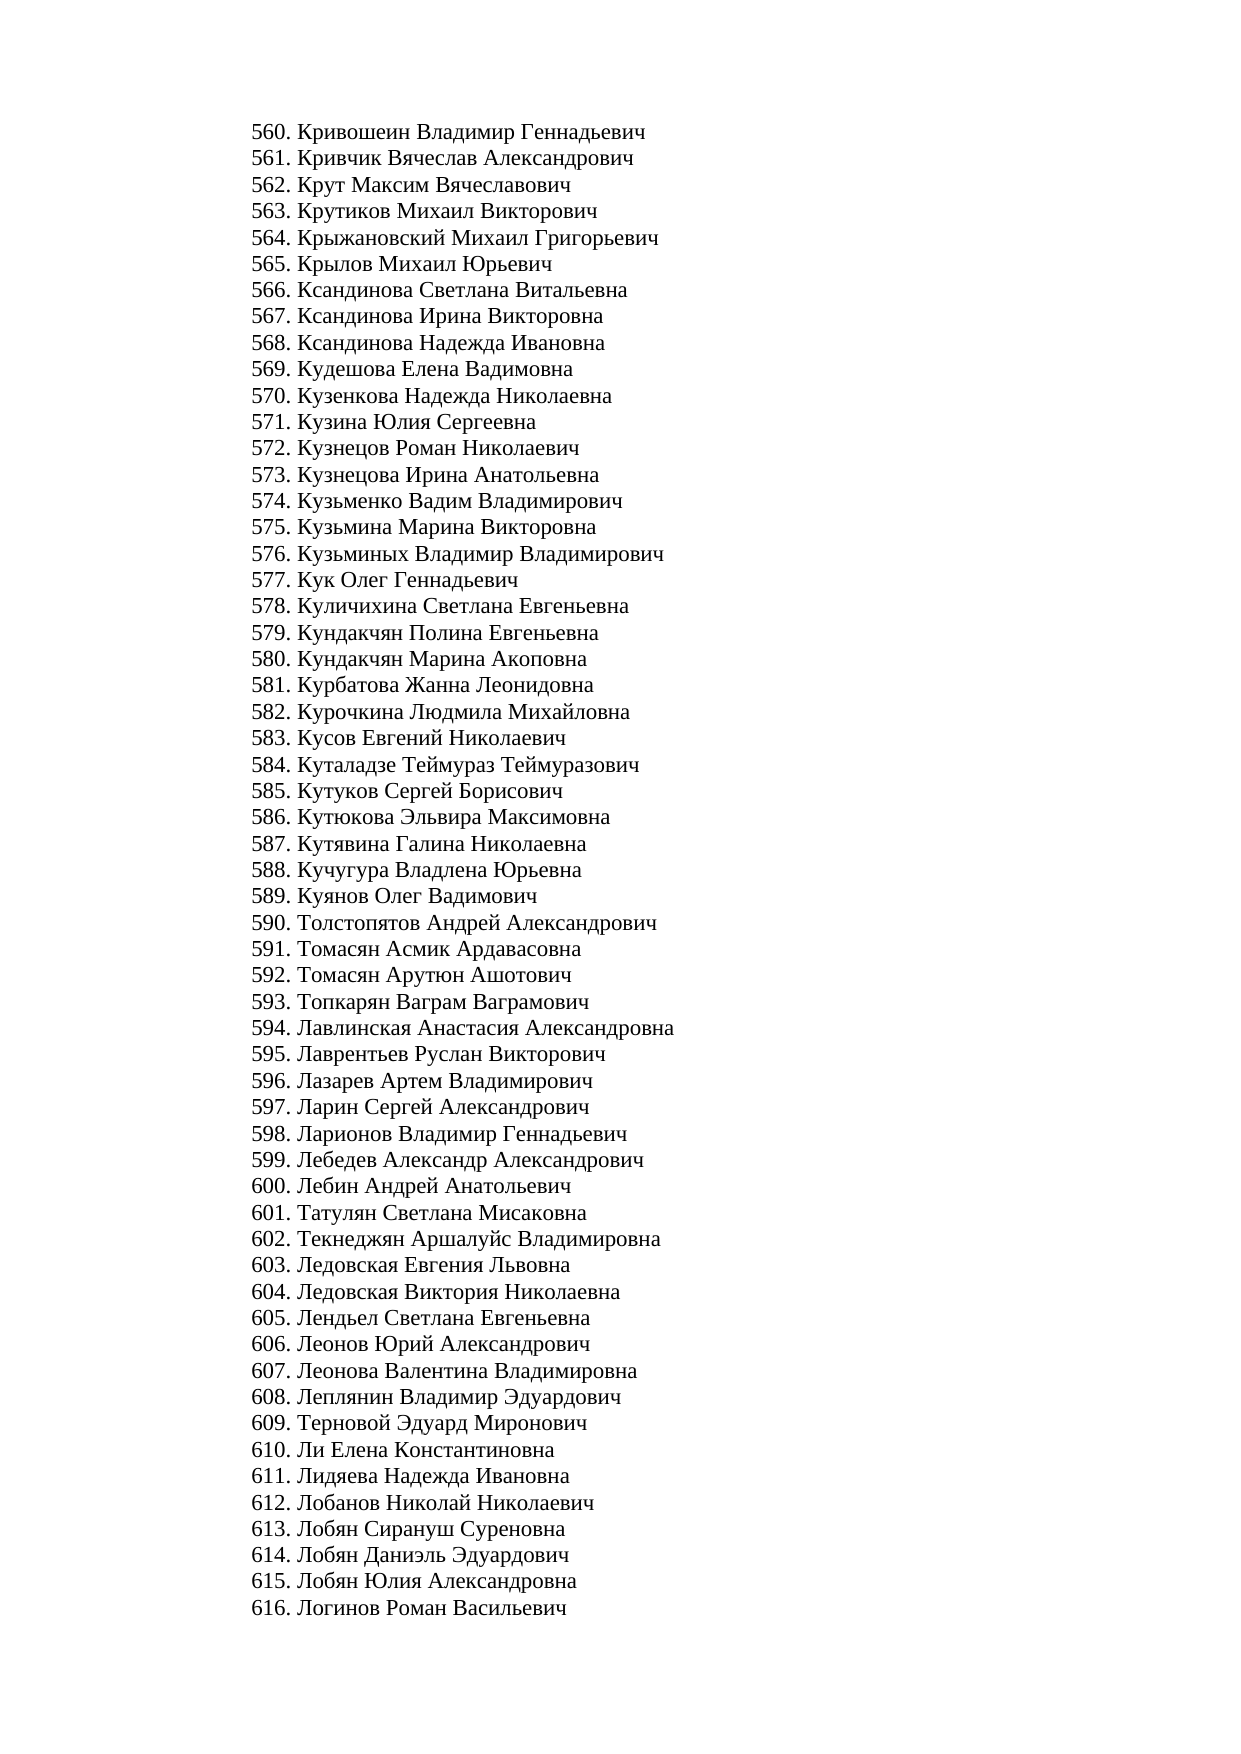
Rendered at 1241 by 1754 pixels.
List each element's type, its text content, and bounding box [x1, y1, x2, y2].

list Ли Елена Константиновна [251, 1436, 1152, 1462]
list Кучугура Владлена Юрьевна [251, 856, 1152, 882]
list Лобян Даниэль Эдуардович [251, 1541, 1152, 1568]
list Ледовская Виктория Николаевна [251, 1278, 1152, 1304]
list Томасян Арутюн Ашотович [251, 961, 1152, 988]
list Кузьменко Вадим Владимирович [251, 487, 1152, 513]
list Кузнецова Ирина Анатольевна [251, 461, 1152, 487]
list Лазарев Артем Владимирович [251, 1067, 1152, 1093]
list Лавлинская Анастасия Александровна [251, 1014, 1152, 1041]
list Кундакчян Марина Акоповна [251, 645, 1152, 672]
list Лендьел Светлана Евгеньевна [251, 1304, 1152, 1330]
list Лобян Сирануш Суреновна [251, 1515, 1152, 1541]
list Татулян Светлана Мисаковна [251, 1199, 1152, 1225]
list Ларин Сергей Александрович [251, 1093, 1152, 1119]
list Логинов Роман Васильевич [251, 1594, 1152, 1620]
list Кундакчян Полина Евгеньевна [251, 619, 1152, 645]
list Толстопятов Андрей Александрович [251, 909, 1152, 935]
list Кузина Юлия Сергеевна [251, 408, 1152, 434]
list Кривчик Вячеслав Александрович [251, 144, 1152, 171]
list Ларионов Владимир Геннадьевич [251, 1119, 1152, 1146]
list Курочкина Людмила Михайловна [251, 698, 1152, 724]
list Куянов Олег Вадимович [251, 882, 1152, 909]
list Крылов Михаил Юрьевич [251, 250, 1152, 276]
list Лидяева Надежда Ивановна [251, 1462, 1152, 1488]
list Курбатова Жанна Леонидовна [251, 672, 1152, 698]
list Ксандинова Светлана Витальевна [251, 276, 1152, 303]
list Ледовская Евгения Львовна [251, 1251, 1152, 1278]
list Кук Олег Геннадьевич [251, 566, 1152, 592]
list Кусов Евгений Николаевич [251, 724, 1152, 751]
list Терновой Эдуард Миронович [251, 1409, 1152, 1436]
list Лобян Юлия Александровна [251, 1568, 1152, 1594]
list Леонова Валентина Владимировна [251, 1357, 1152, 1383]
list Куличихина Светлана Евгеньевна [251, 592, 1152, 619]
list Лаврентьев Руслан Викторович [251, 1041, 1152, 1067]
list Лобанов Николай Николаевич [251, 1488, 1152, 1515]
list Ксандинова Ирина Викторовна [251, 303, 1152, 329]
list Крыжановский Михаил Григорьевич [251, 223, 1152, 250]
list Кутуков Сергей Борисович [251, 777, 1152, 803]
list Леплянин Владимир Эдуардович [251, 1383, 1152, 1409]
list Кузнецов Роман Николаевич [251, 434, 1152, 461]
list Текнеджян Аршалуйс Владимировна [251, 1225, 1152, 1251]
list Крут Максим Вячеславович [251, 171, 1152, 197]
list Кривошеин Владимир Геннадьевич [251, 118, 1152, 144]
list Лебин Андрей Анатольевич [251, 1172, 1152, 1199]
list Томасян Асмик Ардавасовна [251, 935, 1152, 961]
list Кузьмина Марина Викторовна [251, 513, 1152, 540]
list Лебедев Александр Александрович [251, 1146, 1152, 1172]
list Кутявина Галина Николаевна [251, 830, 1152, 856]
list Ксандинова Надежда Ивановна [251, 329, 1152, 355]
list Крутиков Михаил Викторович [251, 197, 1152, 223]
list Куталадзе Теймураз Теймуразович [251, 751, 1152, 777]
list Кузьминых Владимир Владимирович [251, 540, 1152, 566]
list Кузенкова Надежда Николаевна [251, 382, 1152, 408]
list Кудешова Елена Вадимовна [251, 355, 1152, 382]
list Кутюкова Эльвира Максимовна [251, 803, 1152, 830]
list Топкарян Ваграм Ваграмович [251, 988, 1152, 1014]
list Леонов Юрий Александрович [251, 1330, 1152, 1357]
